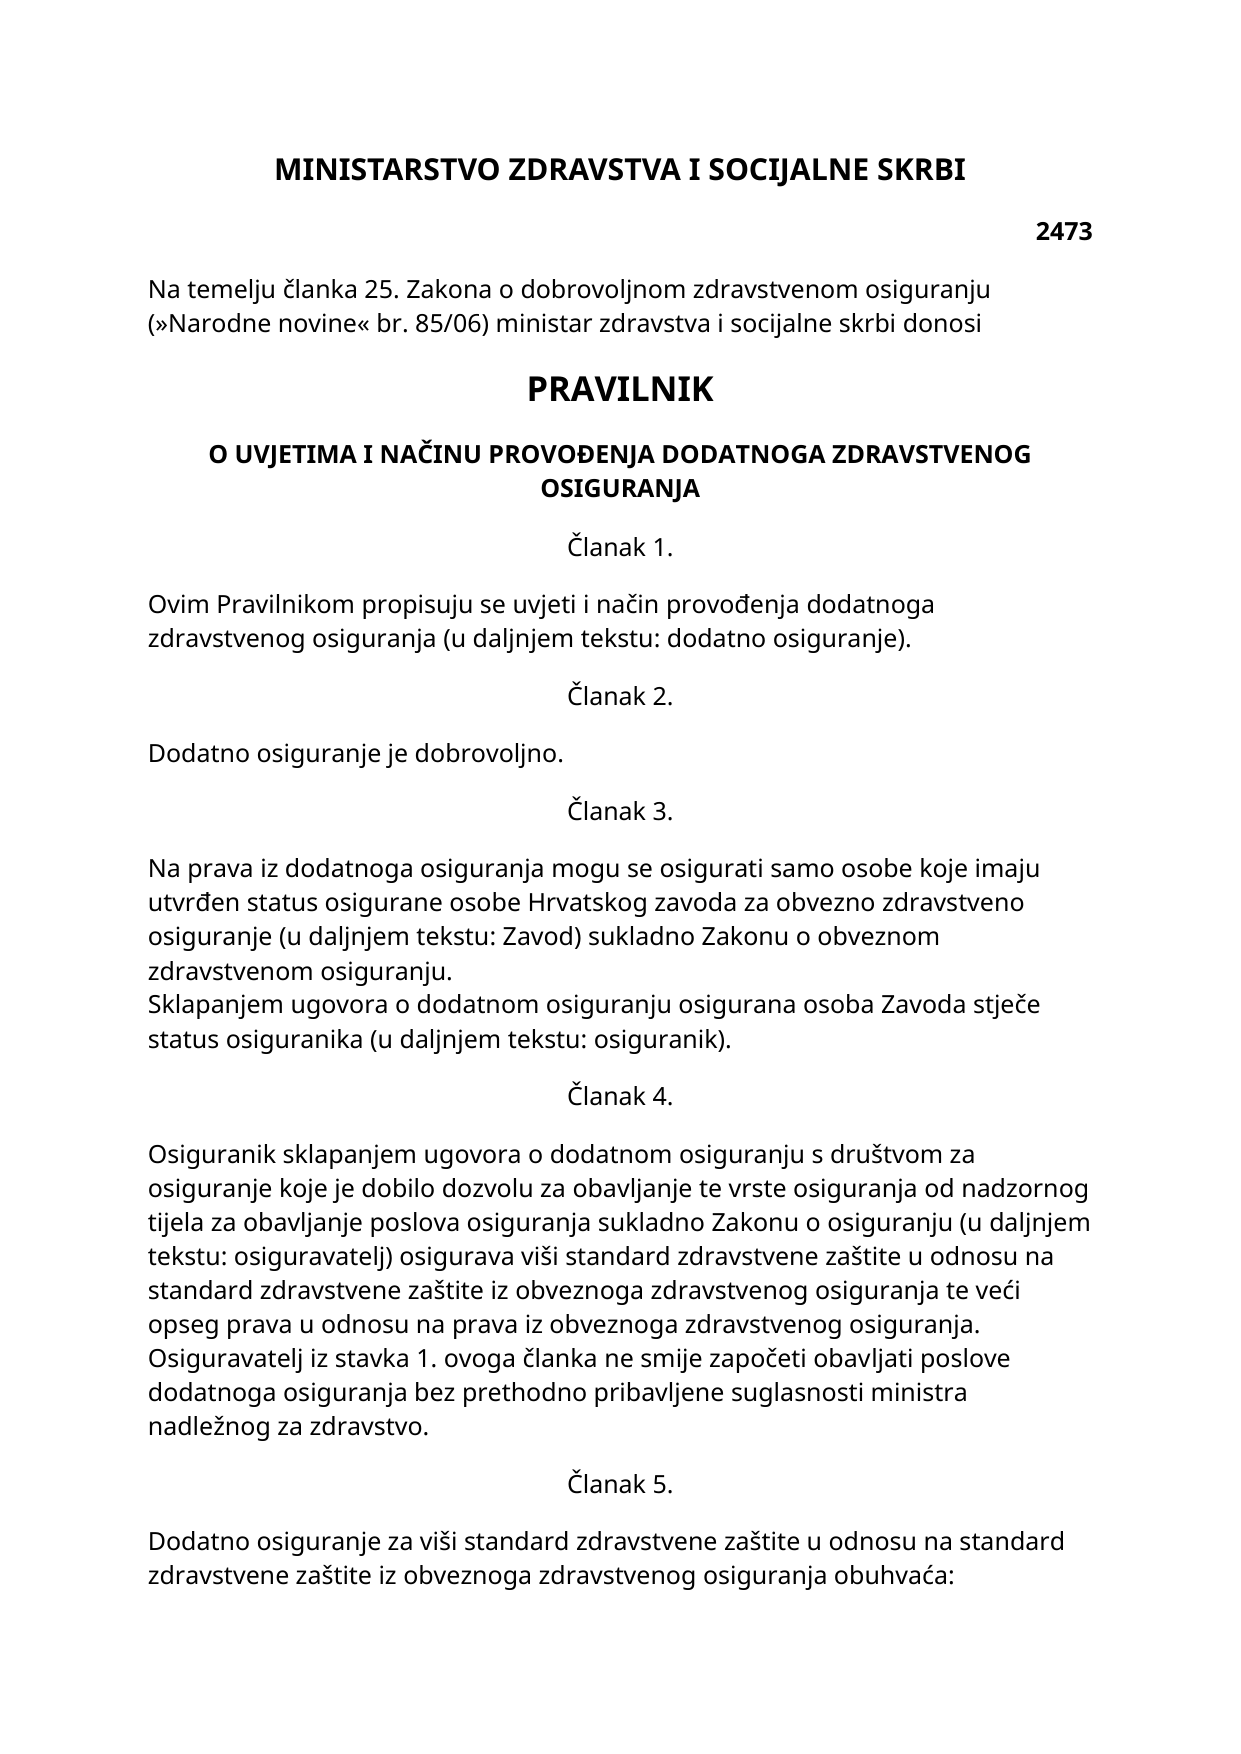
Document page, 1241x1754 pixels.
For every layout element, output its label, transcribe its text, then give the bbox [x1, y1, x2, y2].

text Na prava iz dodatnoga osiguranja mogu se osigurati samo osobe koje imaju utvrđen status osigurane osobe Hrvatskog zavoda za obvezno zdravstveno osiguranje (u daljnjem tekstu: Zavod) sukladno Zakonu o obveznom zdravstvenom osiguranju. Sklapanjem ugovora o dodatnom osiguranju osigurana osoba Zavoda stječe status osiguranika (u daljnjem tekstu: osiguranik). [148, 851, 1093, 1055]
text O UVJETIMA I NAČINU PROVOĐENJA DODATNOGA ZDRAVSTVENOG OSIGURANJA [148, 436, 1093, 504]
text Članak 2. [148, 678, 1093, 712]
text Članak 1. [148, 529, 1093, 563]
text Članak 4. [148, 1079, 1093, 1113]
text PRAVILNIK [148, 364, 1093, 411]
text Članak 5. [148, 1466, 1093, 1500]
text Članak 3. [148, 793, 1093, 827]
text 2473 [148, 214, 1093, 248]
text Osiguranik sklapanjem ugovora o dodatnom osiguranju s društvom za osiguranje koje je dobilo dozvolu za obavljanje te vrste osiguranja od nadzornog tijela za obavljanje poslova osiguranja sukladno Zakonu o osiguranju (u daljnjem tekstu: osiguravatelj) osigurava viši standard zdravstvene zaštite u odnosu na standard zdravstvene zaštite iz obveznoga zdravstvenog osiguranja te veći opseg prava u odnosu na prava iz obveznoga zdravstvenog osiguranja. Osiguravatelj iz stavka 1. ovoga članka ne smije započeti obavljati poslove dodatnoga osiguranja bez prethodno pribavljene suglasnosti ministra nadležnog za zdravstvo. [148, 1136, 1093, 1443]
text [148, 1524, 1093, 1592]
text Ovim Pravilnikom propisuju se uvjeti i način provođenja dodatnoga zdravstvenog osiguranja (u daljnjem tekstu: dodatno osiguranje). [148, 587, 1093, 655]
text MINISTARSTVO ZDRAVSTVA I SOCIJALNE SKRBI [148, 148, 1093, 189]
text Dodatno osiguranje je dobrovoljno. [148, 736, 1093, 770]
text Na temelju članka 25. Zakona o dobrovoljnom zdravstvenom osiguranju (»Narodne novine« br. 85/06) ministar zdravstva i socijalne skrbi donosi [148, 271, 1093, 339]
